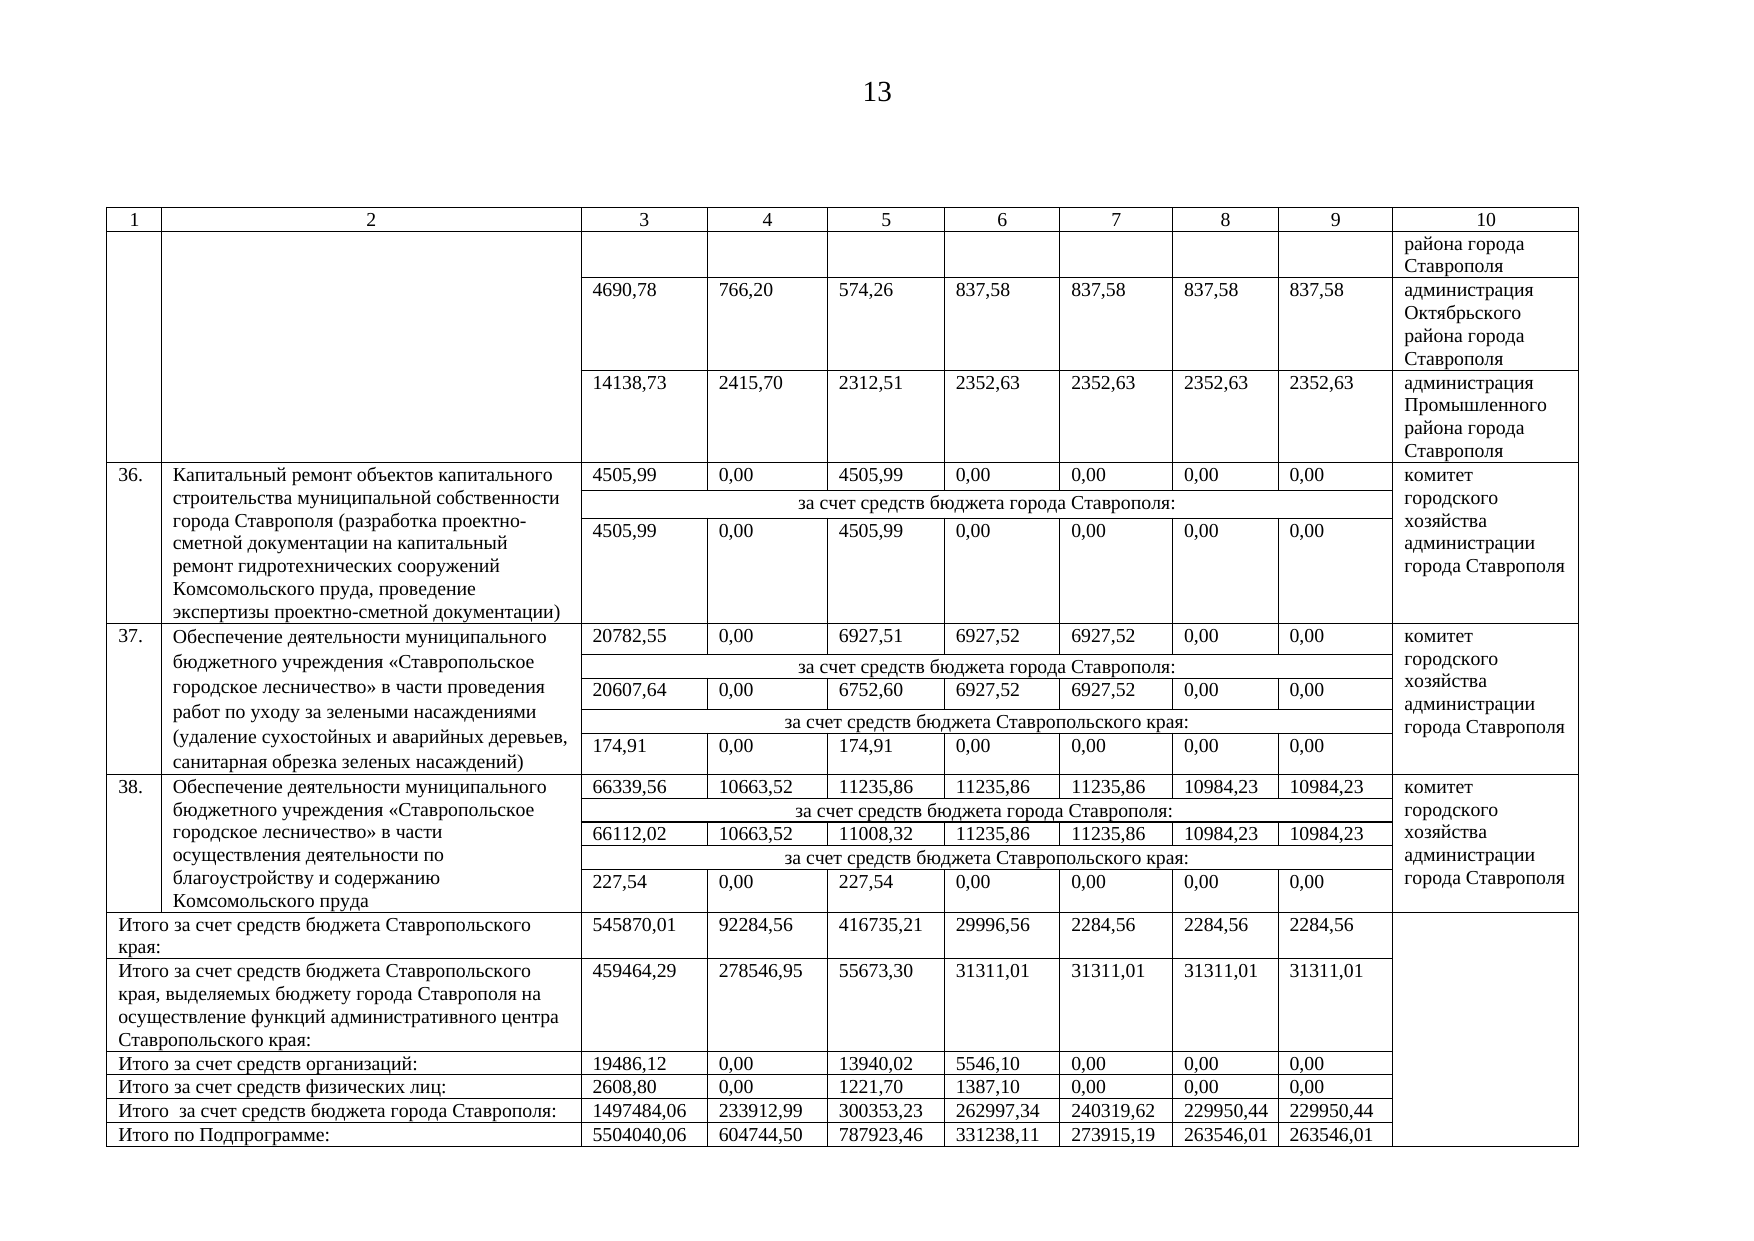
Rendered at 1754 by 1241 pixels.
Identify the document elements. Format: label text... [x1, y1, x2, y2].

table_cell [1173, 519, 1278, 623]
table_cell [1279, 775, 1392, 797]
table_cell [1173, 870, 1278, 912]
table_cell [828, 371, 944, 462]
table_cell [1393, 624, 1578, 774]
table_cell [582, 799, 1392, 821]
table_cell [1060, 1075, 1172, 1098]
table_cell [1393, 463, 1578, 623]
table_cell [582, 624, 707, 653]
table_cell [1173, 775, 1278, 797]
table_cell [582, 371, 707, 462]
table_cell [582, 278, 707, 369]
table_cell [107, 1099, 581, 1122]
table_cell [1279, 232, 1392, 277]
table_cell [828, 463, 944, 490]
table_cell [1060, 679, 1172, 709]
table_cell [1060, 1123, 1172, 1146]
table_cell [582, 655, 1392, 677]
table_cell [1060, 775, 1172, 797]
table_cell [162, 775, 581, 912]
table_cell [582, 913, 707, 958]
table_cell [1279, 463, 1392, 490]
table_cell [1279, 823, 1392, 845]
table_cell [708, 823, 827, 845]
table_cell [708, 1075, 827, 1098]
table_header 6 [945, 208, 1059, 231]
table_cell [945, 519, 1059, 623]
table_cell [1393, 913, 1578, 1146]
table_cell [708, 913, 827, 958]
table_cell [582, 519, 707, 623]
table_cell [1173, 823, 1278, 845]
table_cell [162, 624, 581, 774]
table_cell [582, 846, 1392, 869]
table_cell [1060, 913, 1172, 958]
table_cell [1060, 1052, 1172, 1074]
table_header 9 [1279, 208, 1392, 231]
table_header 2 [162, 208, 581, 231]
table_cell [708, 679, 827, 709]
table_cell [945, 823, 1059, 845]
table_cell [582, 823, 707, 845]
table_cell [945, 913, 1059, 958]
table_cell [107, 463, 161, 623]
table_header 5 [828, 208, 944, 231]
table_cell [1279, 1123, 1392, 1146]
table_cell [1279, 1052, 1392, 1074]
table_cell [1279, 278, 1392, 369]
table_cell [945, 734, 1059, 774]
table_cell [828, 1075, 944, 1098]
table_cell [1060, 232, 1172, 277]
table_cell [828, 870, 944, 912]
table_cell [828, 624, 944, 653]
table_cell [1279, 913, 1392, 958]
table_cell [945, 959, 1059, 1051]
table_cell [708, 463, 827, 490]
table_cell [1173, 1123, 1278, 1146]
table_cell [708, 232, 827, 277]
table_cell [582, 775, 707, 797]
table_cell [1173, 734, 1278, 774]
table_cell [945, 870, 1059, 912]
table_header 8 [1173, 208, 1278, 231]
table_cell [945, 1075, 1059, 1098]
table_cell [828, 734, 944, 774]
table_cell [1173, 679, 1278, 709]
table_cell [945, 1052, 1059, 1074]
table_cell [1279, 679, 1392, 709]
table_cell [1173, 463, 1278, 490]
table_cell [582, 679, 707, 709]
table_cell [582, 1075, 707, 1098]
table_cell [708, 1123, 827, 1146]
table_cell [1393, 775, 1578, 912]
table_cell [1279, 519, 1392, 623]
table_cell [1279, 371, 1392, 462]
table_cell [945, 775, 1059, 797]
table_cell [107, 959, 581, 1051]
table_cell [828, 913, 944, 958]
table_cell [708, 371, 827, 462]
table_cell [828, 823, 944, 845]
table_header 3 [582, 208, 707, 231]
table_header 4 [708, 208, 827, 231]
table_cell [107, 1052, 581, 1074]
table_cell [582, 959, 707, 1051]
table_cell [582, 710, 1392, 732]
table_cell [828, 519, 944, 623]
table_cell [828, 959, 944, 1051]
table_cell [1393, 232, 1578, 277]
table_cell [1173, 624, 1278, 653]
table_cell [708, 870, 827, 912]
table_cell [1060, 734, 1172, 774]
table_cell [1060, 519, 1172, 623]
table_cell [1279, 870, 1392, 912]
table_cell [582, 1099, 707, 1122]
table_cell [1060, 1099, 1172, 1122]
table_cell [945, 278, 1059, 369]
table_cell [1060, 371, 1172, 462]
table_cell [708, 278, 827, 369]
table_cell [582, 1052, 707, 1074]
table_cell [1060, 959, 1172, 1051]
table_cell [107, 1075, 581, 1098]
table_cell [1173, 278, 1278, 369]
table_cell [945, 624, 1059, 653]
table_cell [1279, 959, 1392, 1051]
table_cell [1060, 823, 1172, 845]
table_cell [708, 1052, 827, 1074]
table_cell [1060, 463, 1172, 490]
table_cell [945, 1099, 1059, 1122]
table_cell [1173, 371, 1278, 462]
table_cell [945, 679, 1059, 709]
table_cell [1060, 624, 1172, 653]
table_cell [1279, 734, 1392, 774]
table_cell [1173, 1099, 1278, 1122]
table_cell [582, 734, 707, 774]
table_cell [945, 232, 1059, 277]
table_header 1 [107, 208, 161, 231]
table_header 10 [1393, 208, 1578, 231]
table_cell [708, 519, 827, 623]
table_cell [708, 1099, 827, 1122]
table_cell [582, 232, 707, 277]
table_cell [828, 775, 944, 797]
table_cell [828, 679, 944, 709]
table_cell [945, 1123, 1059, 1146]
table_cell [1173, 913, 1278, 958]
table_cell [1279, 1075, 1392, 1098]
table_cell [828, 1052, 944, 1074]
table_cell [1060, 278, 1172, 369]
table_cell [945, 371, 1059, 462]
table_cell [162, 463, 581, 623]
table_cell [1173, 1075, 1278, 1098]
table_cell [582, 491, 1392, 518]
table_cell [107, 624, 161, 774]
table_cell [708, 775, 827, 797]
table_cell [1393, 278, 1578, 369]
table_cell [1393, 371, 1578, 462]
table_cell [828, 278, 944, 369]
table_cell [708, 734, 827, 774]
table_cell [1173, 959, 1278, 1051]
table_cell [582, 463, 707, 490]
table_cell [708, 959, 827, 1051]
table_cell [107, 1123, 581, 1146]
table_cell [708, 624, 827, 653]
table_header 7 [1060, 208, 1172, 231]
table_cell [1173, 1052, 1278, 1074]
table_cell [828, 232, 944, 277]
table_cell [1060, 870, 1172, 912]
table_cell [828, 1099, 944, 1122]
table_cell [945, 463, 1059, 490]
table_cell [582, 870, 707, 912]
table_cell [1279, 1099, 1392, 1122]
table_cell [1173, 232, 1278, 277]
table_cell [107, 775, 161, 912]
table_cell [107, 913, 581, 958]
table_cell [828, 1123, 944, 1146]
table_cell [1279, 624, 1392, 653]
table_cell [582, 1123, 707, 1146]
